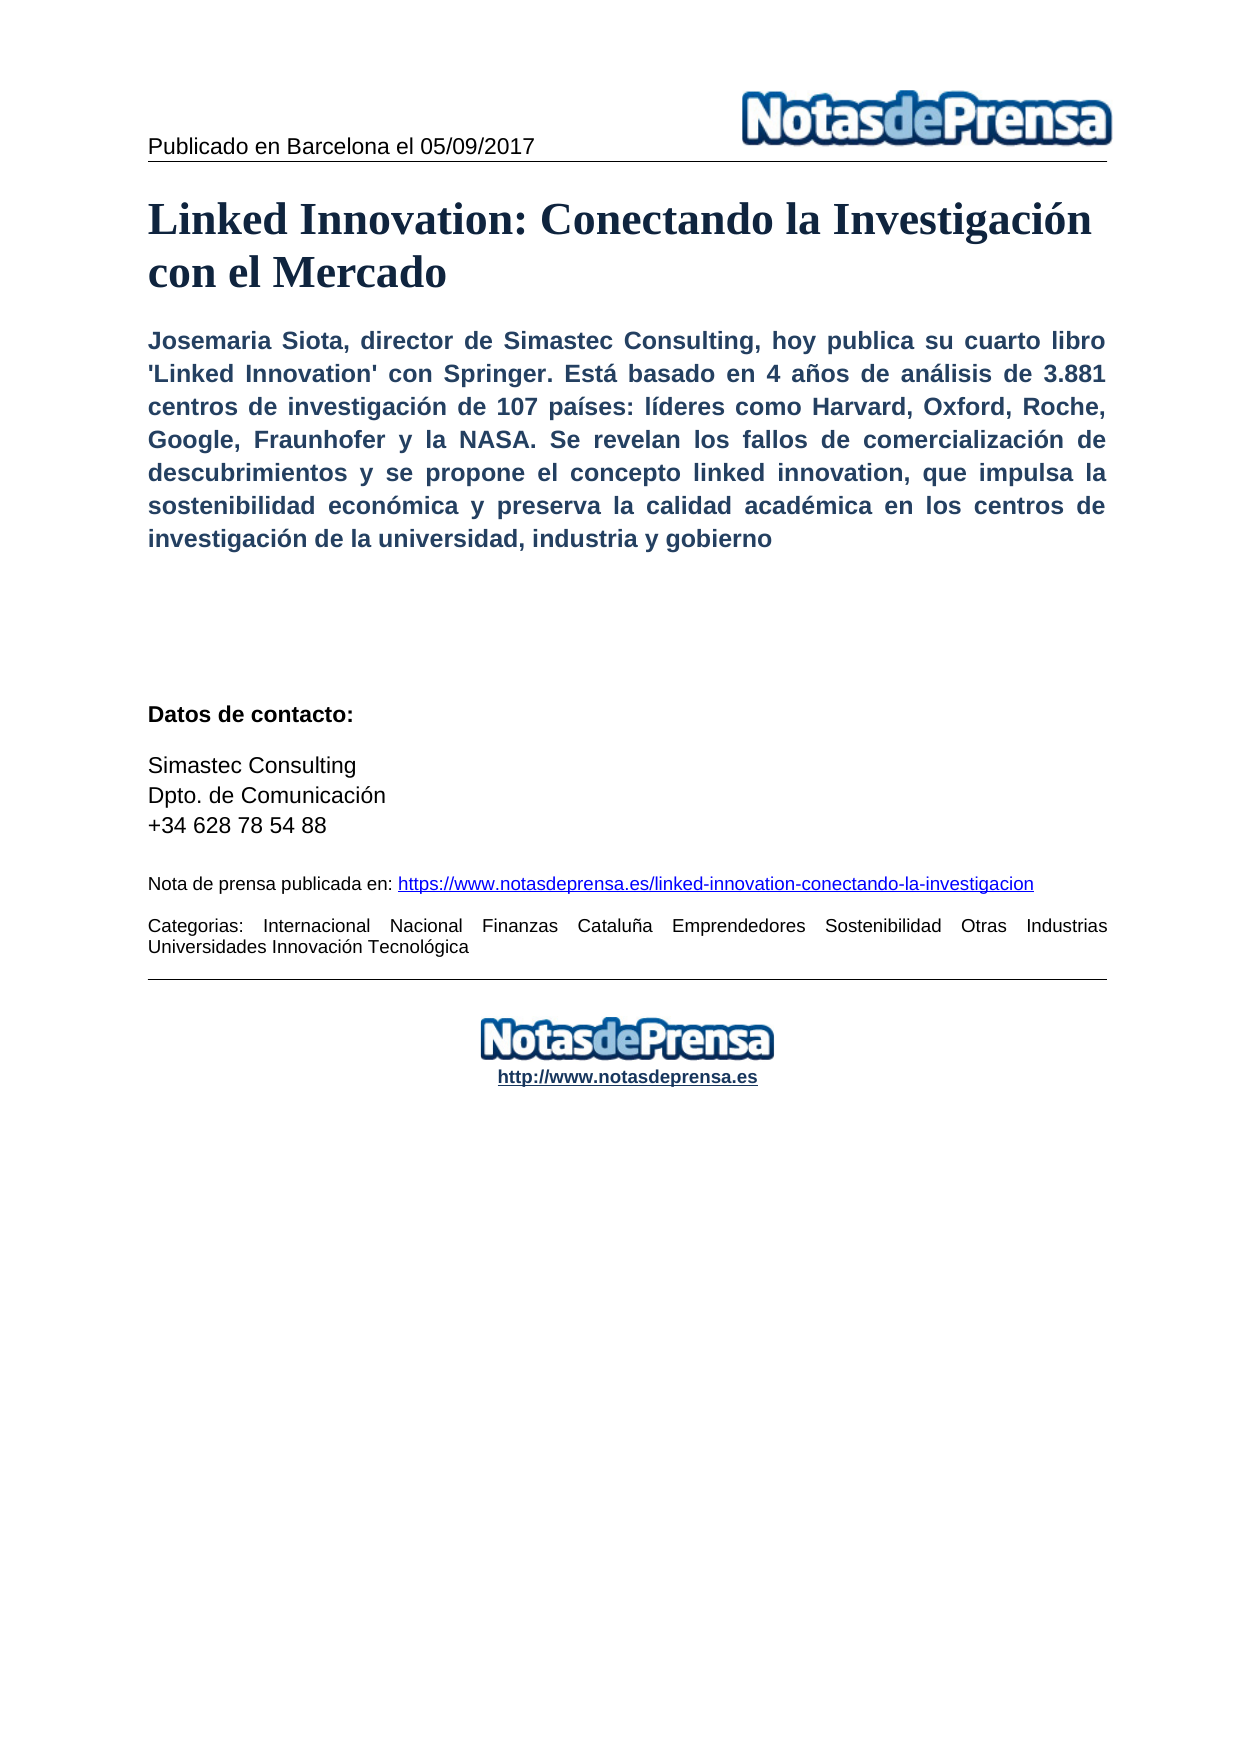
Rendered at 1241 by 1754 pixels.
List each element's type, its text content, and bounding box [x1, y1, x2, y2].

text Simastec Consulting [148, 752, 1063, 778]
subtitle Linked Innovation: Conectando la Investigación con el Mercado [148, 192, 1107, 297]
text Nota de prensa publicada en: https://www.notasdeprensa.es/linked-innovation-conectando-la-investigacion [148, 872, 1107, 894]
subtitle Josemaria Siota, director de Simastec Consulting, hoy publica su cuarto libro 'Linked Innovation' con Springer. Está basado en 4 años de análisis de 3.881 centros de investigación de 107 países: líderes como Harvard, Oxford, Roche, Google, Fraunhofer y la NASA. Se revelan los fallos de comercialización de descubrimientos y se propone el concepto linked innovation, que impulsa la sostenibilidad económica y preserva la calidad académica en los centros de investigación de la universidad, industria y gobierno [148, 326, 1107, 553]
text http://www.notasdeprensa.es [148, 1066, 1107, 1087]
text Categorias: Internacional Nacional Finanzas Cataluña Emprendedores Sostenibilidad Otras Industrias Universidades Innovación Tecnológica [148, 915, 1107, 958]
text +34 628 78 54 88 [148, 812, 1063, 838]
picture [742, 90, 1113, 148]
picture [480, 1016, 775, 1062]
text Datos de contacto: [148, 701, 1107, 727]
text Dpto. de Comunicación [148, 782, 1063, 808]
text Publicado en Barcelona el 05/09/2017 [148, 133, 1107, 161]
